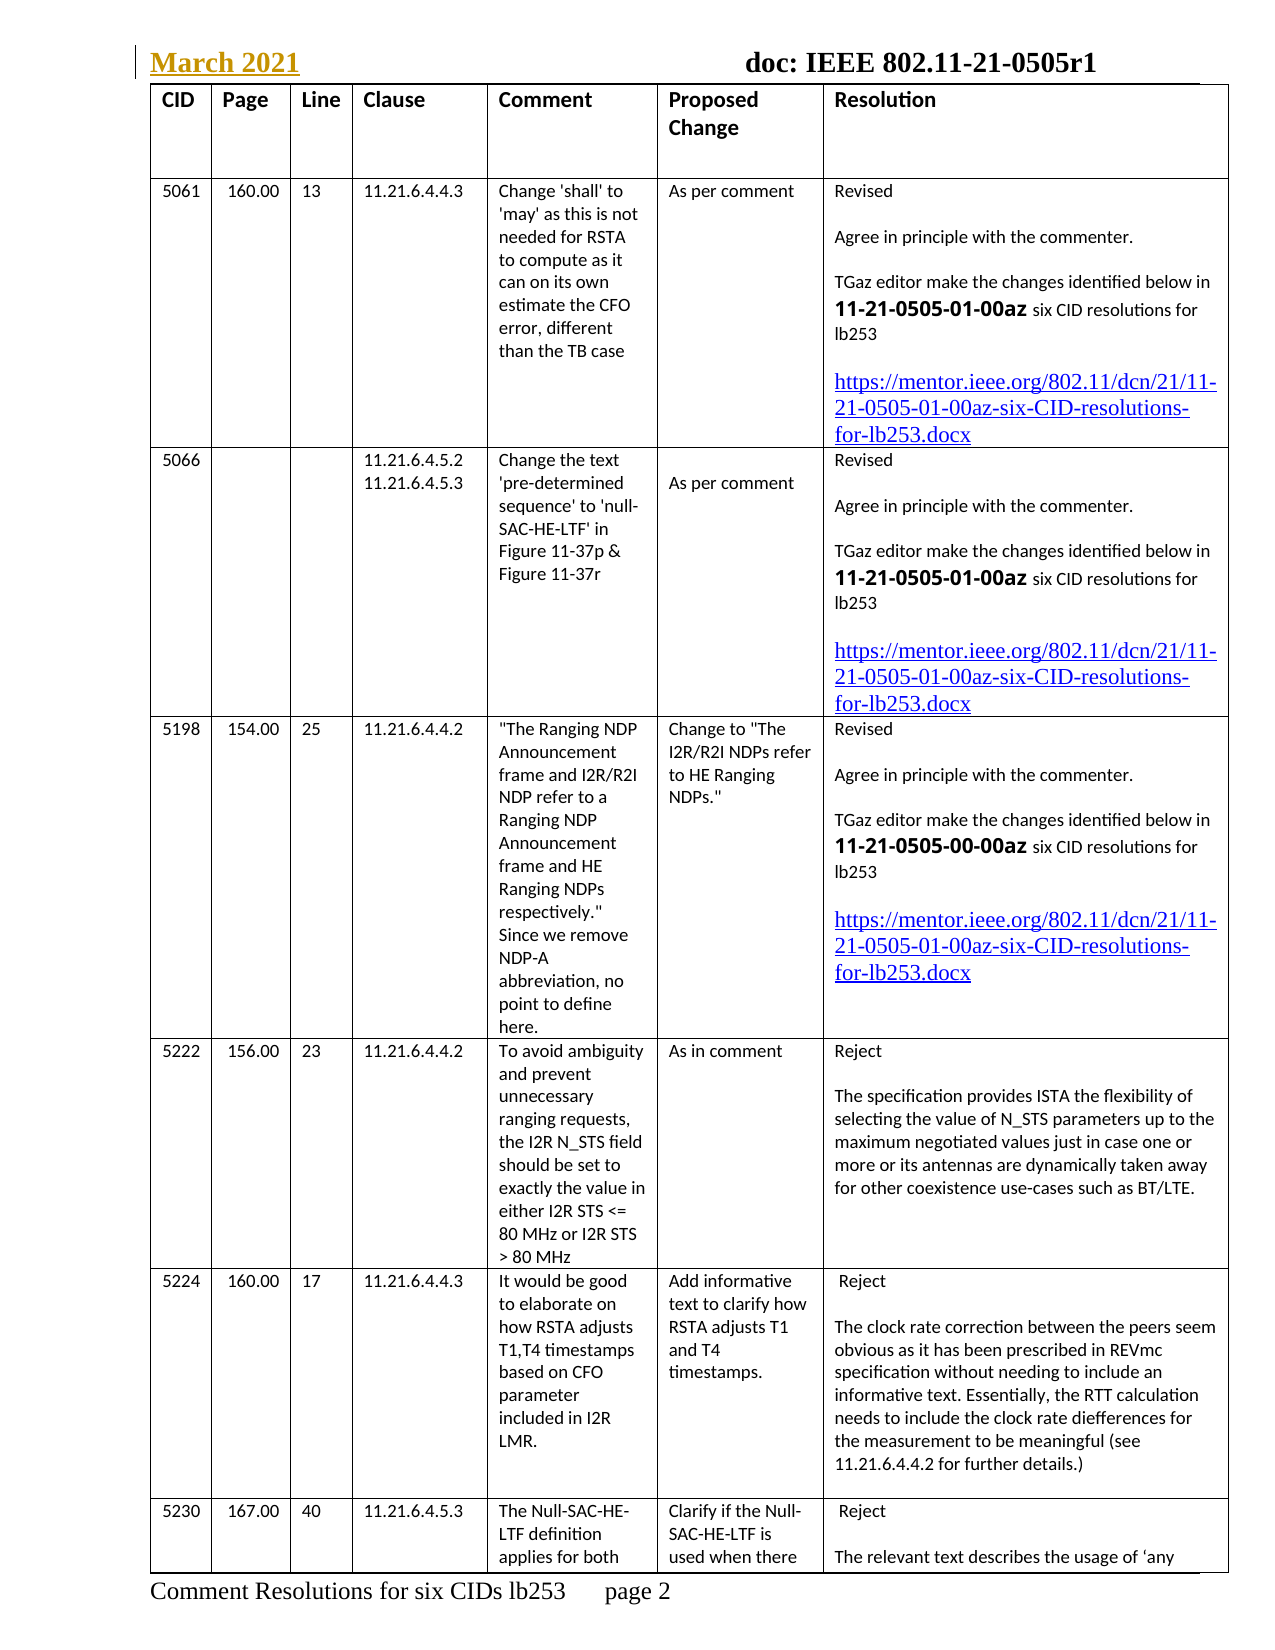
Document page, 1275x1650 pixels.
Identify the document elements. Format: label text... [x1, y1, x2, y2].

table_cell Change to "The I2R/R2I NDPs refer to HE Ranging NDPs." [658, 717, 823, 1038]
table_cell 11.21.6.4.4.3 [353, 1269, 487, 1498]
table_cell As per comment [658, 448, 823, 716]
table_cell 5061 [151, 179, 211, 447]
table_cell Add informative text to clarify how RSTA adjusts T1 and T4 timestamps. [658, 1269, 823, 1498]
table_cell 5222 [151, 1039, 211, 1268]
table_cell 11.21.6.4.5.3 [353, 1499, 487, 1572]
table_header CID [151, 85, 211, 178]
table_cell Change the text 'pre-determined sequence' to 'null-SAC-HE-LTF' in Figure 11-37p & Figure 11-37r [488, 448, 657, 716]
table_header Line [291, 85, 352, 178]
table_cell 11.21.6.4.4.2 [353, 1039, 487, 1268]
table_cell 156.00 [212, 1039, 290, 1268]
table_cell 11.21.6.4.5.2 11.21.6.4.5.3 [353, 448, 487, 716]
table_header Proposed Change [658, 85, 823, 178]
table_cell Change 'shall' to 'may' as this is not needed for RSTA to compute as it can on its own estimate the CFO error, different than the TB case [488, 179, 657, 447]
table_cell As in comment [658, 1039, 823, 1268]
table_cell Revised Agree in principle with the commenter. TGaz editor make the changes identified below in 11-21-0505-01-00az six CID resolutions for lb253 https://mentor.ieee.org/802.11/dcn/21/11-21-0505-01-00az-six-CID-resolutions-for-lb253.docx [824, 179, 1228, 447]
table_cell "The Ranging NDP Announcement frame and I2R/R2I NDP refer to a Ranging NDP Announcement frame and HE Ranging NDPs respectively." Since we remove NDP-A abbreviation, no point to define here. [488, 717, 657, 1038]
table_cell 25 [291, 717, 352, 1038]
table_cell 154.00 [212, 717, 290, 1038]
table_cell 5224 [151, 1269, 211, 1498]
table_cell 11.21.6.4.4.3 [353, 179, 487, 447]
table_cell 167.00 [212, 1499, 290, 1572]
table_header Clause [353, 85, 487, 178]
table_cell 5066 [151, 448, 211, 716]
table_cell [658, 1499, 823, 1572]
table_cell Reject The clock rate correction between the peers seem obvious as it has been prescribed in REVmc specification without needing to include an informative text. Essentially, the RTT calculation needs to include the clock rate diefferences for the measurement to be meaningful (see 11.21.6.4.4.2 for further details.) [824, 1269, 1228, 1498]
table_cell Revised Agree in principle with the commenter. TGaz editor make the changes identified below in 11-21-0505-01-00az six CID resolutions for lb253 https://mentor.ieee.org/802.11/dcn/21/11-21-0505-01-00az-six-CID-resolutions-for-lb253.docx [824, 448, 1228, 716]
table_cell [824, 1499, 1228, 1572]
table_cell 23 [291, 1039, 352, 1268]
table_cell 17 [291, 1269, 352, 1498]
table_cell 40 [291, 1499, 352, 1572]
table_cell Revised Agree in principle with the commenter. TGaz editor make the changes identified below in 11-21-0505-00-00az six CID resolutions for lb253 https://mentor.ieee.org/802.11/dcn/21/11-21-0505-01-00az-six-CID-resolutions-for-lb253.docx [824, 717, 1228, 1038]
table_cell As per comment [658, 179, 823, 447]
table_cell 5230 [151, 1499, 211, 1572]
table_cell [212, 448, 290, 716]
table_header Comment [488, 85, 657, 178]
table_cell To avoid ambiguity and prevent unnecessary ranging requests, the I2R N_STS field should be set to exactly the value in either I2R STS <= 80 MHz or I2R STS > 80 MHz [488, 1039, 657, 1268]
table_cell 160.00 [212, 179, 290, 447]
table_header Page [212, 85, 290, 178]
table_cell 11.21.6.4.4.2 [353, 717, 487, 1038]
table_cell It would be good to elaborate on how RSTA adjusts T1,T4 timestamps based on CFO parameter included in I2R LMR. [488, 1269, 657, 1498]
table_header Resolution [824, 85, 1228, 178]
table_cell [291, 448, 352, 716]
table_cell Reject The specification provides ISTA the flexibility of selecting the value of N_STS parameters up to the maximum negotiated values just in case one or more or its antennas are dynamically taken away for other coexistence use-cases such as BT/LTE. [824, 1039, 1228, 1268]
table_cell 5198 [151, 717, 211, 1038]
table_cell 13 [291, 179, 352, 447]
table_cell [488, 1499, 657, 1572]
table_cell 160.00 [212, 1269, 290, 1498]
